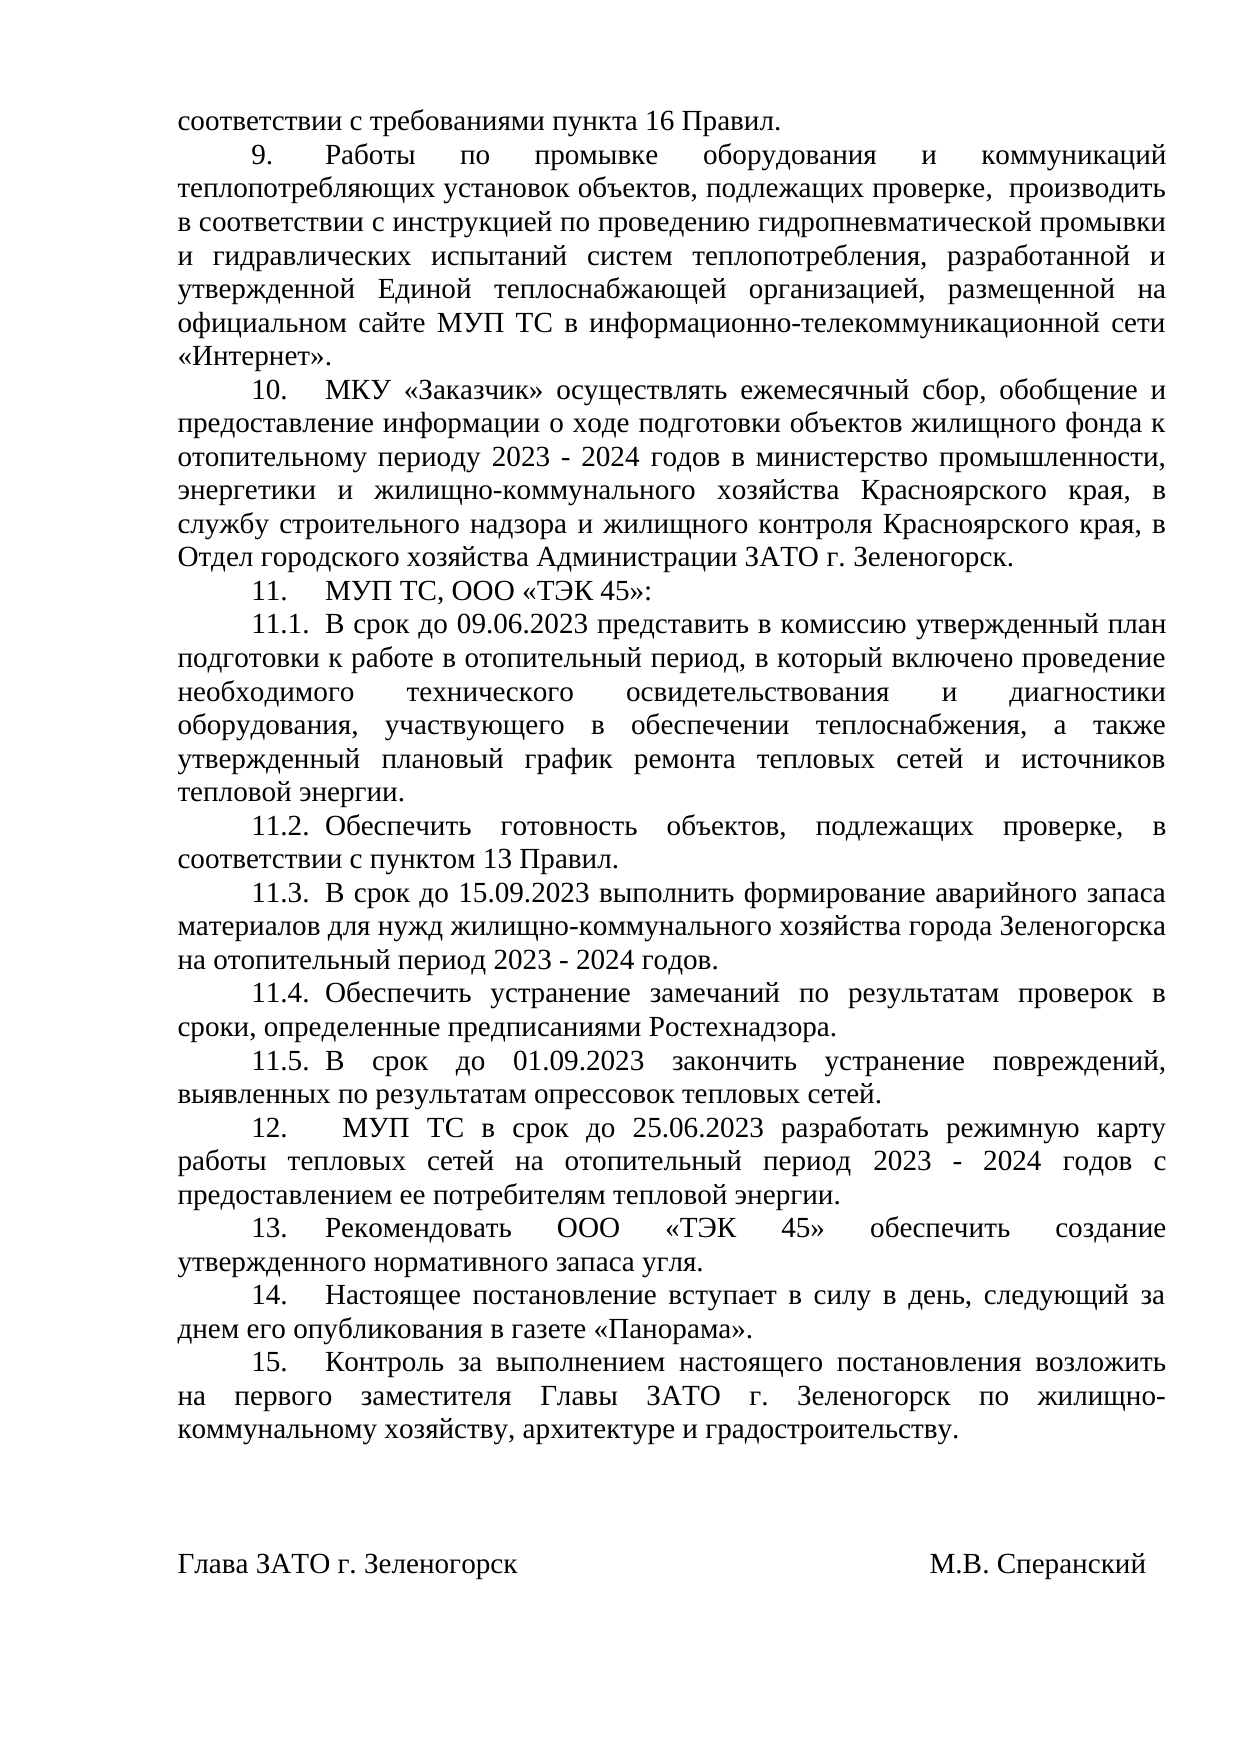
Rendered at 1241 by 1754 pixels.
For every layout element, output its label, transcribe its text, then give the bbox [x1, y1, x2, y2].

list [177, 103, 1167, 137]
list МУП ТС, ООО «ТЭК 45»: [177, 573, 1167, 607]
list Контроль за выполнением настоящего постановления возложить на первого заместителя Главы ЗАТО г. Зеленогорск по жилищно-коммунальному хозяйству, архитектуре и градостроительству. [177, 1344, 1167, 1445]
list МКУ «Заказчик» осуществлять ежемесячный сбор, обобщение и предоставление информации о ходе подготовки объектов жилищного фонда к отопительному периоду 2023 - 2024 годов в министерство промышленности, энергетики и жилищно-коммунального хозяйства Красноярского края, в службу строительного надзора и жилищного контроля Красноярского края, в Отдел городского хозяйства Администрации ЗАТО г. Зеленогорск. [177, 372, 1167, 573]
list Рекомендовать ООО «ТЭК 45» обеспечить создание утвержденного нормативного запаса угля. [177, 1210, 1167, 1277]
list Обеспечить готовность объектов, подлежащих проверке, в соответствии с пунктом 13 Правил. [177, 808, 1167, 875]
list Настоящее постановление вступает в силу в день, следующий за днем его опубликования в газете «Панорама». [177, 1277, 1167, 1344]
list В срок до 15.09.2023 выполнить формирование аварийного запаса материалов для нужд жилищно-коммунального хозяйства города Зеленогорска на отопительный период 2023 - 2024 годов. [177, 875, 1167, 976]
list Обеспечить устранение замечаний по результатам проверок в сроки, определенные предписаниями Ростехнадзора. [177, 976, 1167, 1043]
text Глава ЗАТО г. Зеленогорск М.В. Сперанский [177, 1546, 1167, 1579]
list МУП ТС в срок до 25.06.2023 разработать режимную карту работы тепловых сетей на отопительный период 2023 - 2024 годов с предоставлением ее потребителям тепловой энергии. [177, 1110, 1167, 1210]
list В срок до 09.06.2023 представить в комиссию утвержденный план подготовки к работе в отопительный период, в который включено проведение необходимого технического освидетельствования и диагностики оборудования, участвующего в обеспечении теплоснабжения, а также утвержденный плановый график ремонта тепловых сетей и источников тепловой энергии. [177, 607, 1167, 808]
list В срок до 01.09.2023 закончить устранение повреждений, выявленных по результатам опрессовок тепловых сетей. [177, 1043, 1167, 1110]
list Работы по промывке оборудования и коммуникаций теплопотребляющих установок объектов, подлежащих проверке, производить в соответствии с инструкцией по проведению гидропневматической промывки и гидравлических испытаний систем теплопотребления, разработанной и утвержденной Единой теплоснабжающей организацией, размещенной на официальном сайте МУП ТС в информационно-телекоммуникационной сети «Интернет». [177, 137, 1167, 372]
